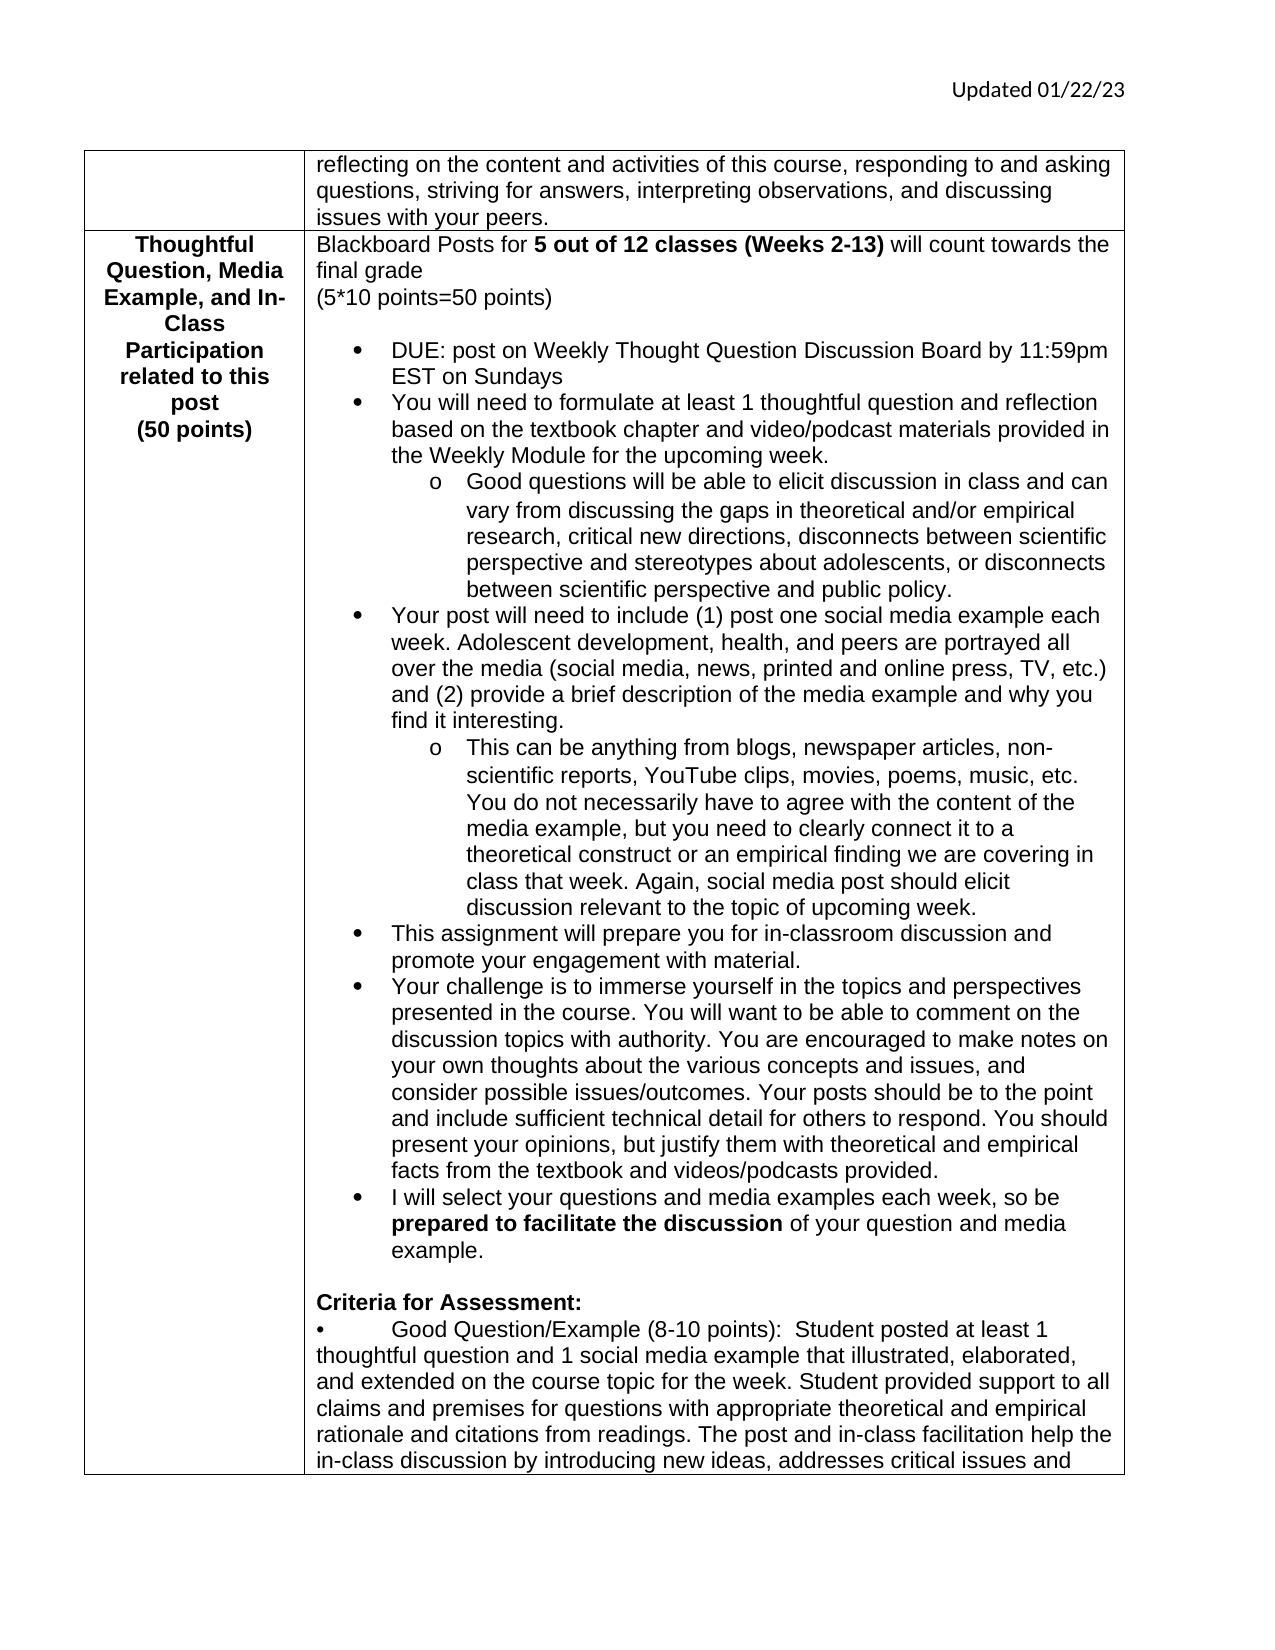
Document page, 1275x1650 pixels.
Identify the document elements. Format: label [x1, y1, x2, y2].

table_cell [85, 151, 304, 230]
table_cell [85, 231, 304, 1474]
table_cell [305, 151, 1124, 230]
table_cell [305, 231, 1124, 1474]
